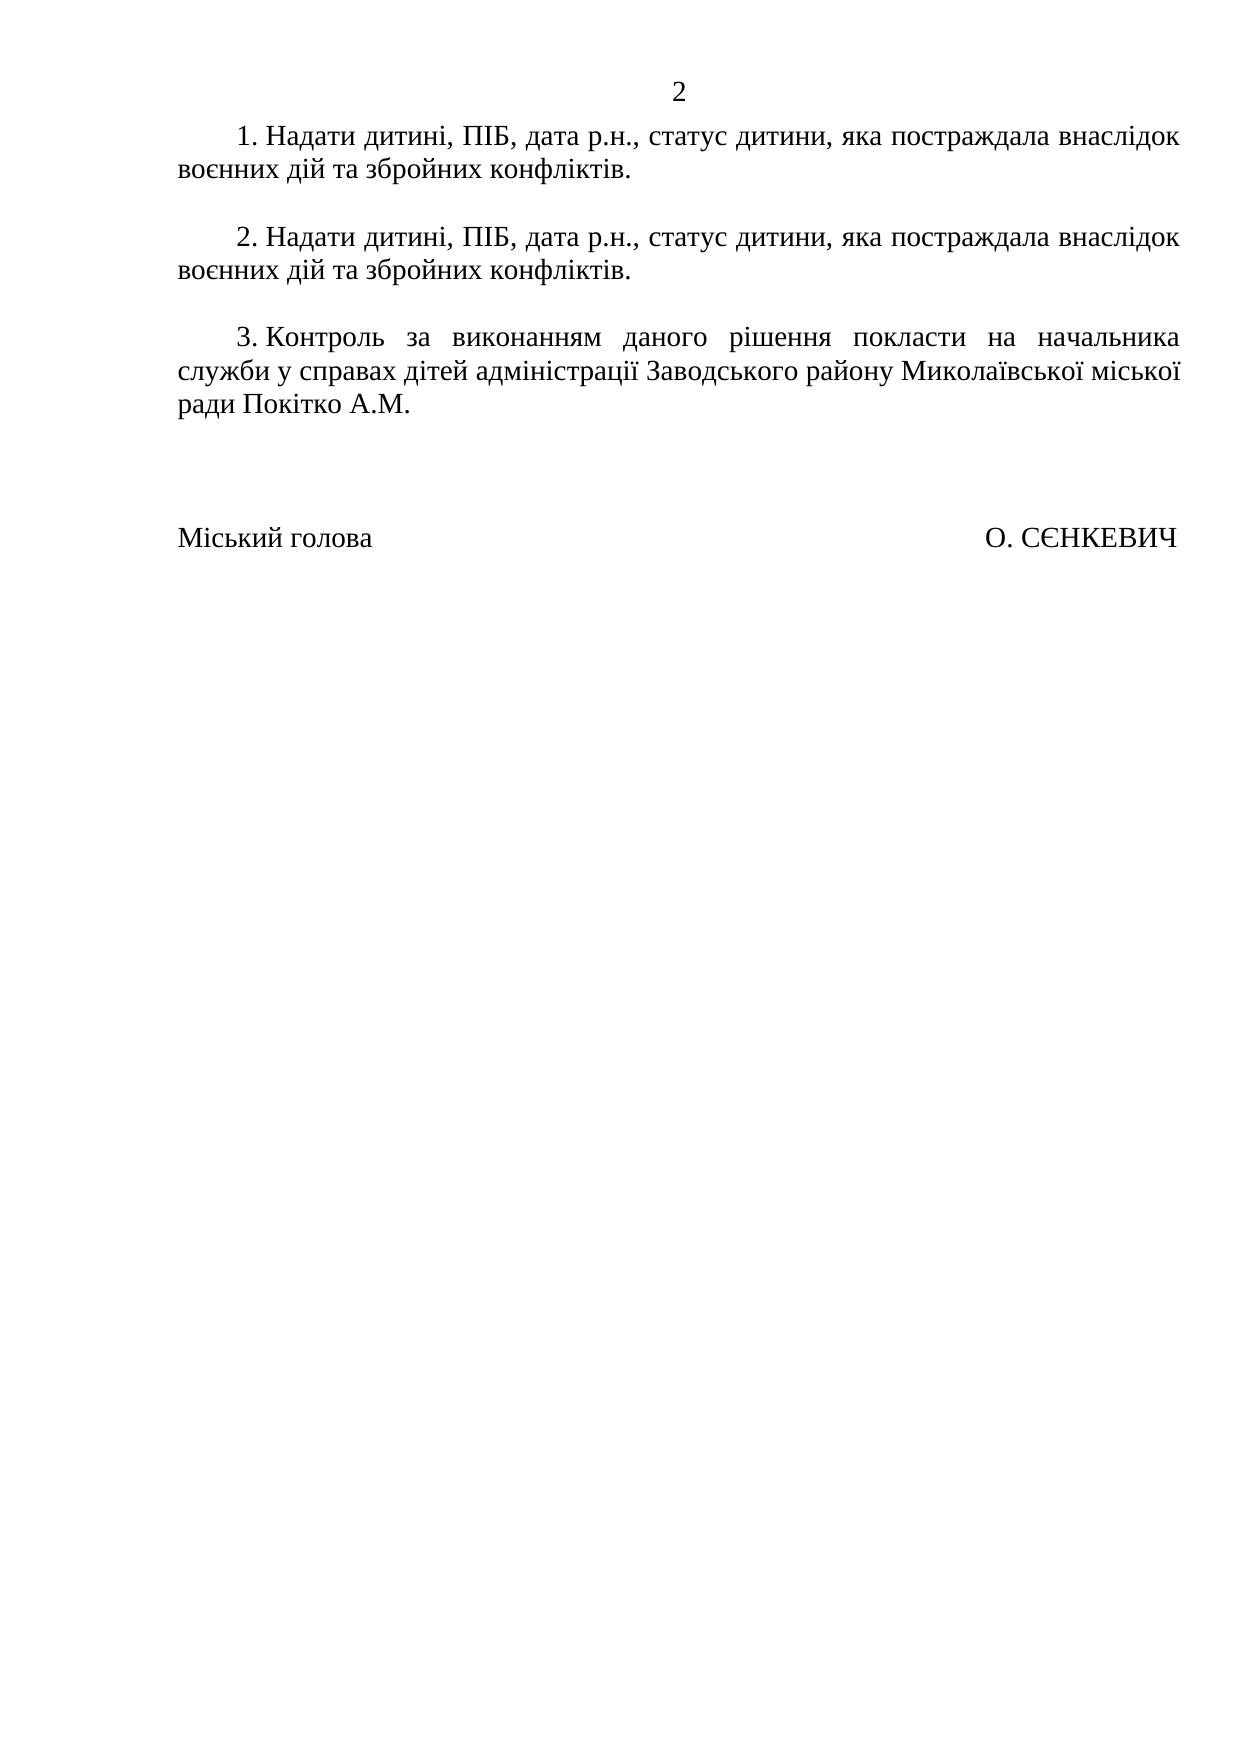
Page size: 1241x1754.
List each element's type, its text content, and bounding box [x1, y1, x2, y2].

text 1. Надати дитині, ПІБ, дата р.н., статус дитини, яка постраждала внаслідок воєнних дій та збройних конфліктів. [177, 118, 1181, 185]
text 2. Надати дитині, ПІБ, дата р.н., статус дитини, яка постраждала внаслідок воєнних дій та збройних конфліктів. [177, 219, 1181, 286]
text Міський голова О. СЄНКЕВИЧ [177, 521, 1181, 554]
text 3. Контроль за виконанням даного рішення покласти на начальника служби у справах дітей адміністрації Заводського району Миколаївської міської ради Покітко А.М. [177, 319, 1181, 420]
